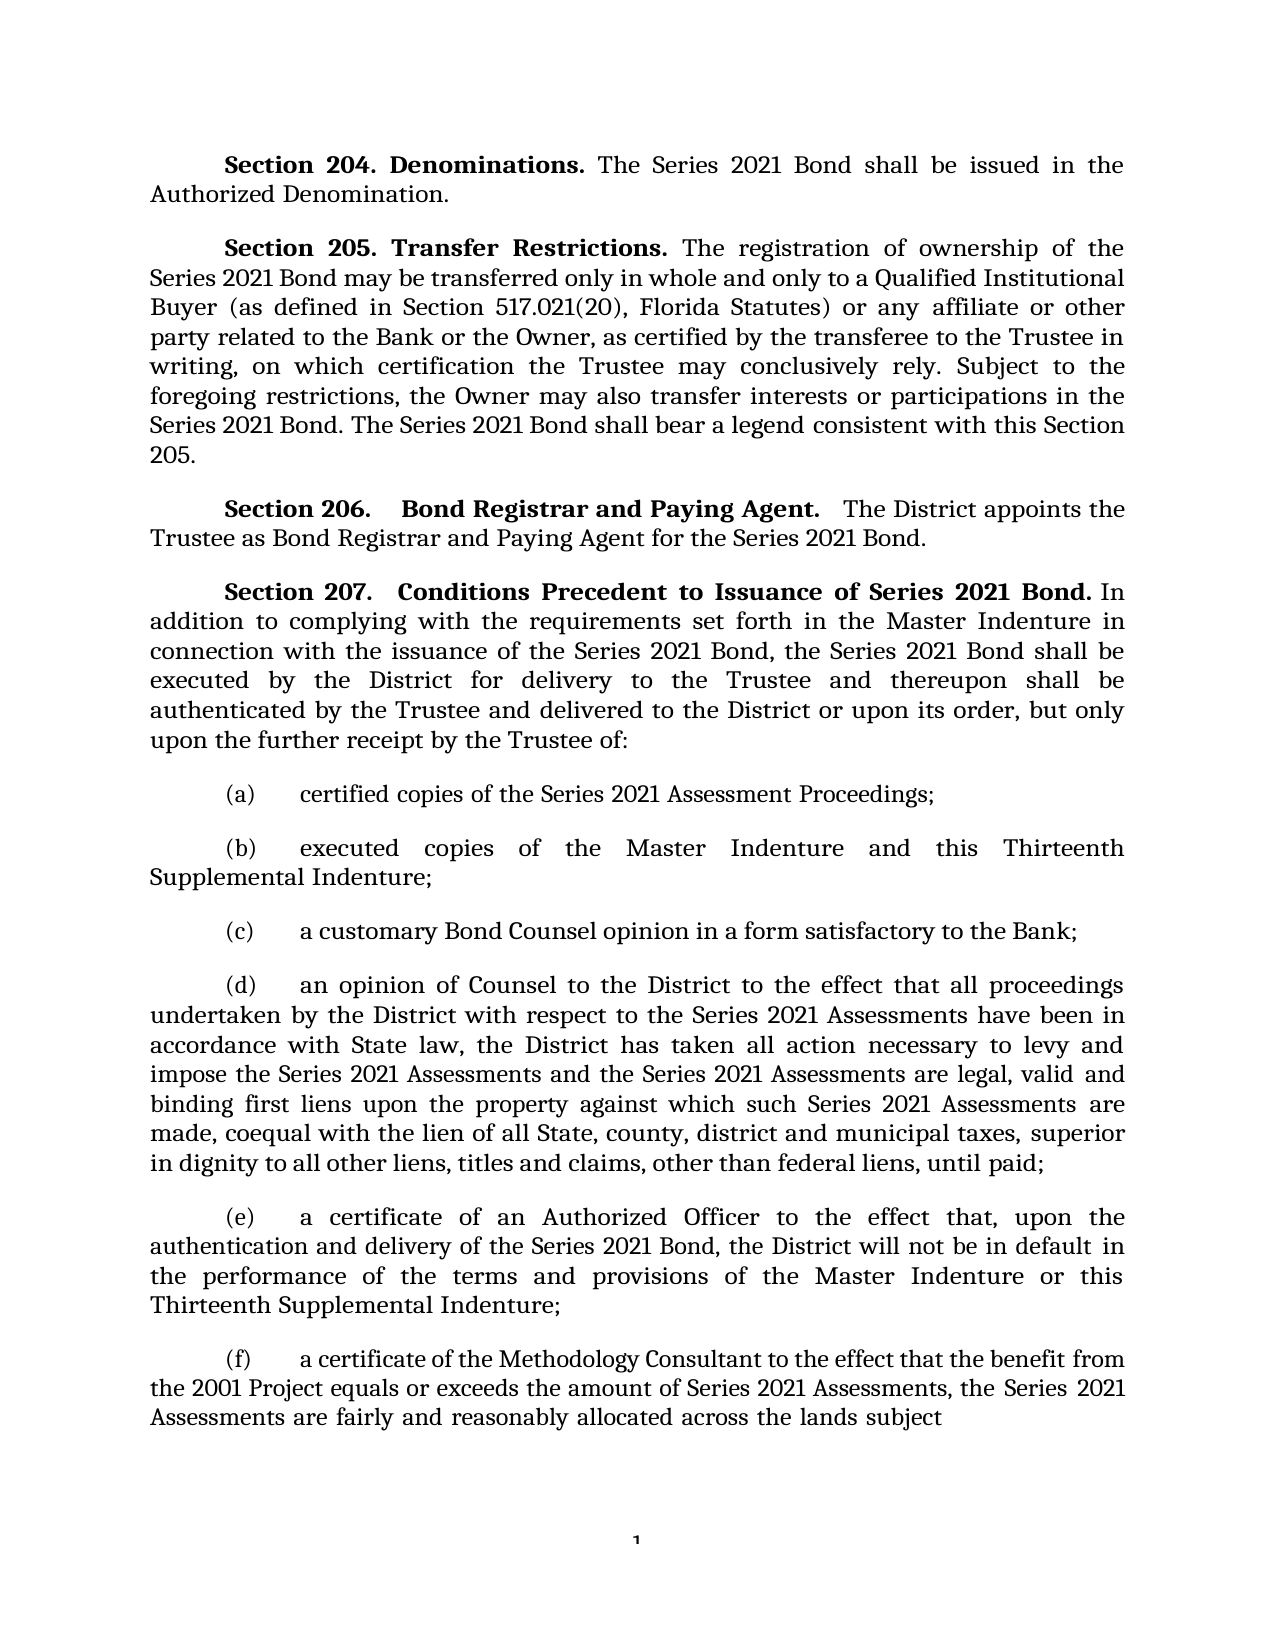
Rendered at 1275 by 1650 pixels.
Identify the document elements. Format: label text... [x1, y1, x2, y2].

text Section 207. Conditions Precedent to Issuance of Series 2021 Bond. In addition to complying with the requirements set forth in the Master Indenture in connection with the issuance of the Series 2021 Bond, the Series 2021 Bond shall be executed by the District for delivery to the Trustee and thereupon shall be authenticated by the Trustee and delivered to the District or upon its order, but only upon the further receipt by the Trustee of: [150, 578, 1125, 754]
list an opinion of Counsel to the District to the effect that all proceedings undertaken by the District with respect to the Series 2021 Assessments have been in accordance with State law, the District has taken all action necessary to levy and impose the Series 2021 Assessments and the Series 2021 Assessments are legal, valid and binding first liens upon the property against which such Series 2021 Assessments are made, coequal with the lien of all State, county, district and municipal taxes, superior in dignity to all other liens, titles and claims, other than federal liens, until paid; [150, 971, 1125, 1178]
list a customary Bond Counsel opinion in a form satisfactory to the Bank; [225, 917, 1235, 946]
list a certificate of the Methodology Consultant to the effect that the benefit from the 2001 Project equals or exceeds the amount of Series 2021 Assessments, the Series 2021 Assessments are fairly and reasonably allocated across the lands subject [150, 1345, 1125, 1432]
text Section 204. Denominations. The Series 2021 Bond shall be issued in the Authorized Denomination. [150, 151, 1125, 208]
text Section 205. Transfer Restrictions. The registration of ownership of the Series 2021 Bond may be transferred only in whole and only to a Qualified Institutional Buyer (as defined in Section 517.021(20), Florida Statutes) or any affiliate or other party related to the Bank or the Owner, as certified by the transferee to the Trustee in writing, on which certification the Trustee may conclusively rely. Subject to the foregoing restrictions, the Owner may also transfer interests or participations in the Series 2021 Bond. The Series 2021 Bond shall bear a legend consistent with this Section 205. [150, 234, 1125, 470]
list a certificate of an Authorized Officer to the effect that, upon the authentication and delivery of the Series 2021 Bond, the District will not be in default in the performance of the terms and provisions of the Master Indenture or this Thirteenth Supplemental Indenture; [150, 1202, 1125, 1320]
text Section 206. Bond Registrar and Paying Agent. The District appoints the Trustee as Bond Registrar and Paying Agent for the Series 2021 Bond. [150, 494, 1125, 552]
list executed copies of the Master Indenture and this Thirteenth Supplemental Indenture; [150, 834, 1125, 892]
list certified copies of the Series 2021 Assessment Proceedings; [225, 779, 1235, 808]
